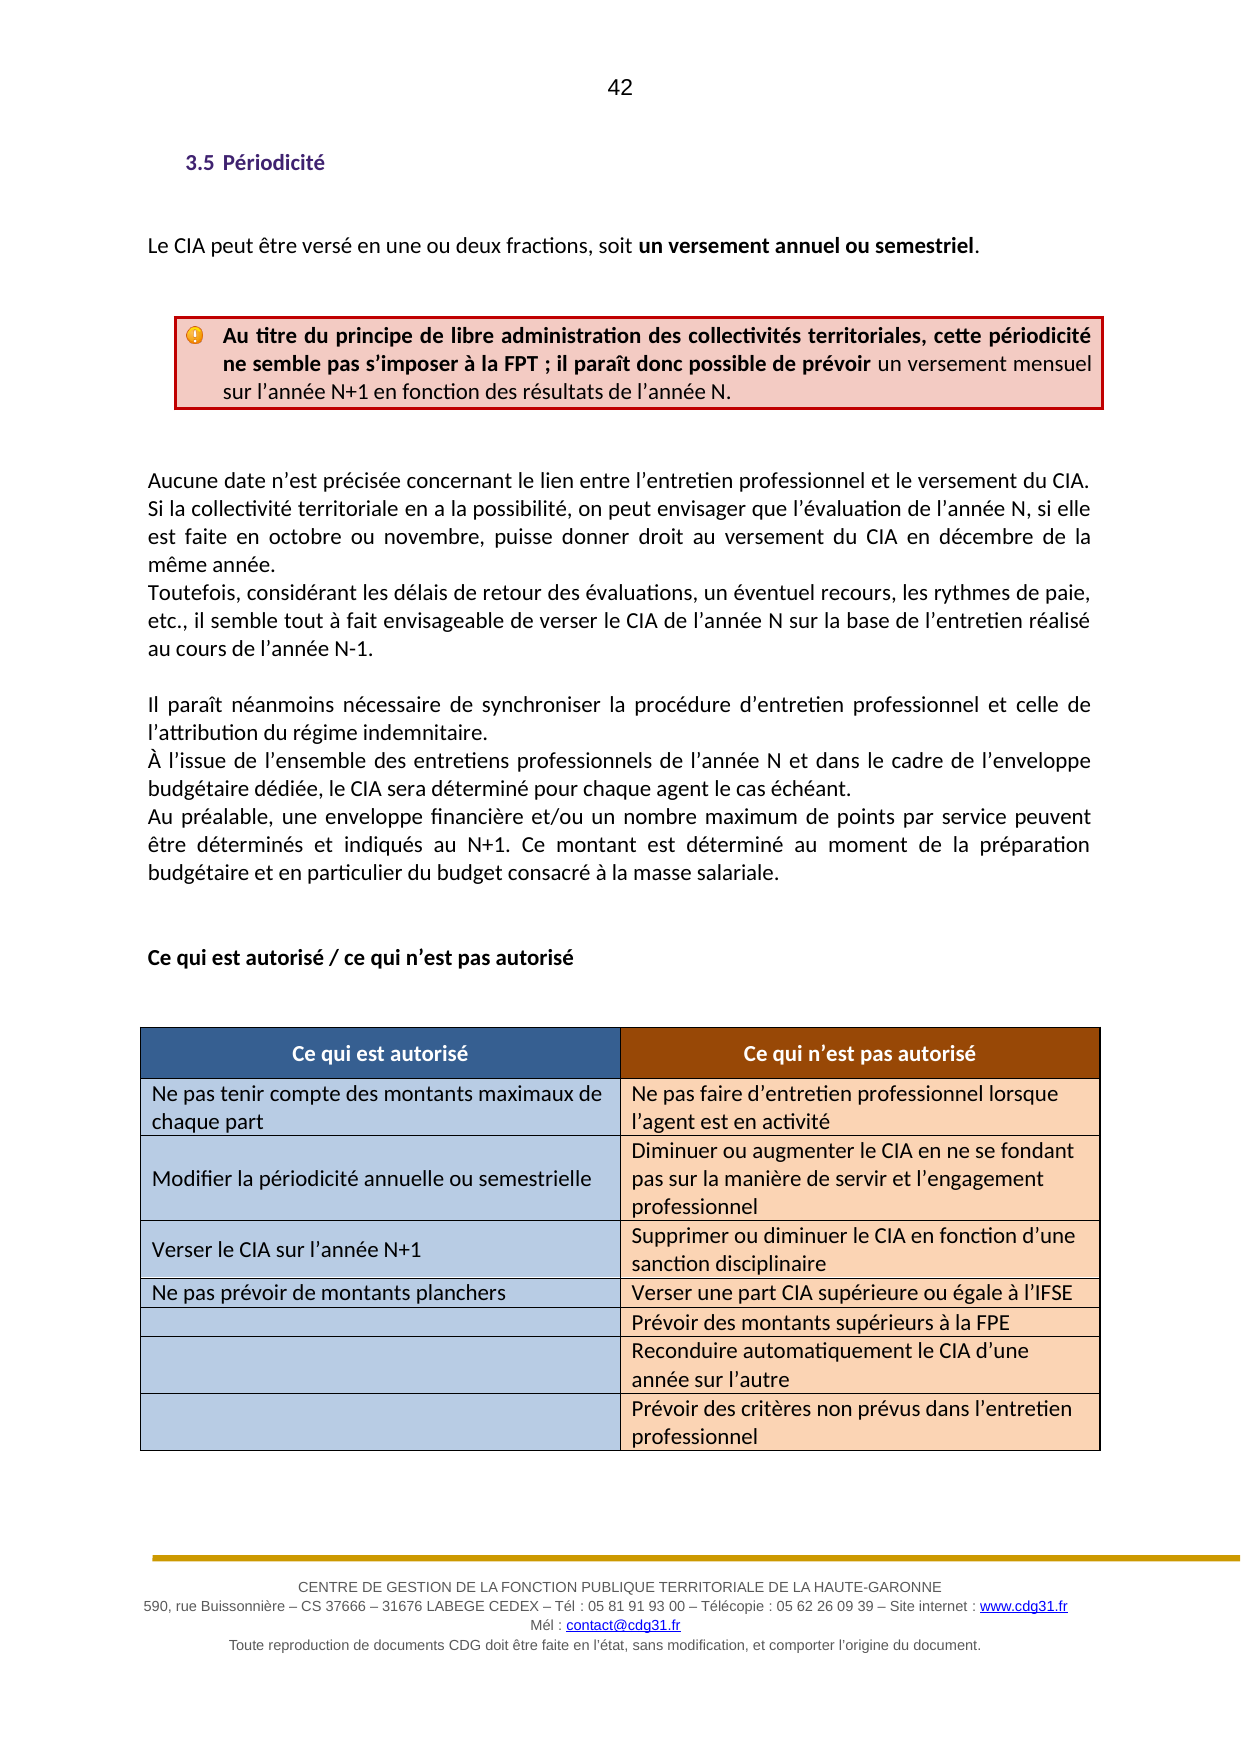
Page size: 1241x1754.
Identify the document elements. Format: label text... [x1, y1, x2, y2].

table_cell Modifier la périodicité annuelle ou semestrielle [141, 1136, 620, 1220]
list Au titre du principe de libre administration des collectivités territoriales, cette périodicité ne semble pas s’imposer à la FPT ; il paraît donc possible de prévoir un versement mensuel sur l’année N+1 en fonction des résultats de l’année N. [177, 319, 1101, 407]
text À l’issue de l’ensemble des entretiens professionnels de l’année N et dans le cadre de l’enveloppe budgétaire dédiée, le CIA sera déterminé pour chaque agent le cas échéant. [148, 746, 1093, 802]
table_cell Ne pas tenir compte des montants maximaux de chaque part [141, 1079, 620, 1135]
table_header Ce qui n’est pas autorisé [621, 1028, 1099, 1078]
table_cell [141, 1308, 620, 1336]
table_cell Prévoir des montants supérieurs à la FPE [621, 1308, 1099, 1336]
table_cell [141, 1394, 620, 1450]
table_cell Supprimer ou diminuer le CIA en fonction d’une sanction disciplinaire [621, 1221, 1099, 1277]
subtitle Périodicité [185, 148, 1093, 176]
table_cell Ne pas faire d’entretien professionnel lorsque l’agent est en activité [621, 1079, 1099, 1135]
table_cell [141, 1337, 620, 1393]
picture [186, 326, 203, 344]
text Toutefois, considérant les délais de retour des évaluations, un éventuel recours, les rythmes de paie, etc., il semble tout à fait envisageable de verser le CIA de l’année N sur la base de l’entretien réalisé au cours de l’année N-1. [148, 578, 1093, 662]
table_cell Verser une part CIA supérieure ou égale à l’IFSE [621, 1279, 1099, 1307]
text Ce qui est autorisé / ce qui n’est pas autorisé [148, 943, 1093, 971]
table_cell Reconduire automatiquement le CIA d’une année sur l’autre [621, 1337, 1099, 1393]
text Il paraît néanmoins nécessaire de synchroniser la procédure d’entretien professionnel et celle de l’attribution du régime indemnitaire. [148, 690, 1093, 746]
text Le CIA peut être versé en une ou deux fractions, soit un versement annuel ou semestriel. [148, 232, 1093, 260]
table_cell Ne pas prévoir de montants planchers [141, 1279, 620, 1307]
table_cell Verser le CIA sur l’année N+1 [141, 1221, 620, 1277]
table_cell Diminuer ou augmenter le CIA en ne se fondant pas sur la manière de servir et l’engagement professionnel [621, 1136, 1099, 1220]
table_header Ce qui est autorisé [141, 1028, 620, 1078]
text Aucune date n’est précisée concernant le lien entre l’entretien professionnel et le versement du CIA. Si la collectivité territoriale en a la possibilité, on peut envisager que l’évaluation de l’année N, si elle est faite en octobre ou novembre, puisse donner droit au versement du CIA en décembre de la même année. [148, 466, 1093, 578]
text Au préalable, une enveloppe financière et/ou un nombre maximum de points par service peuvent être déterminés et indiqués au N+1. Ce montant est déterminé au moment de la préparation budgétaire et en particulier du budget consacré à la masse salariale. [148, 802, 1093, 887]
table_cell Prévoir des critères non prévus dans l’entretien professionnel [621, 1394, 1099, 1450]
